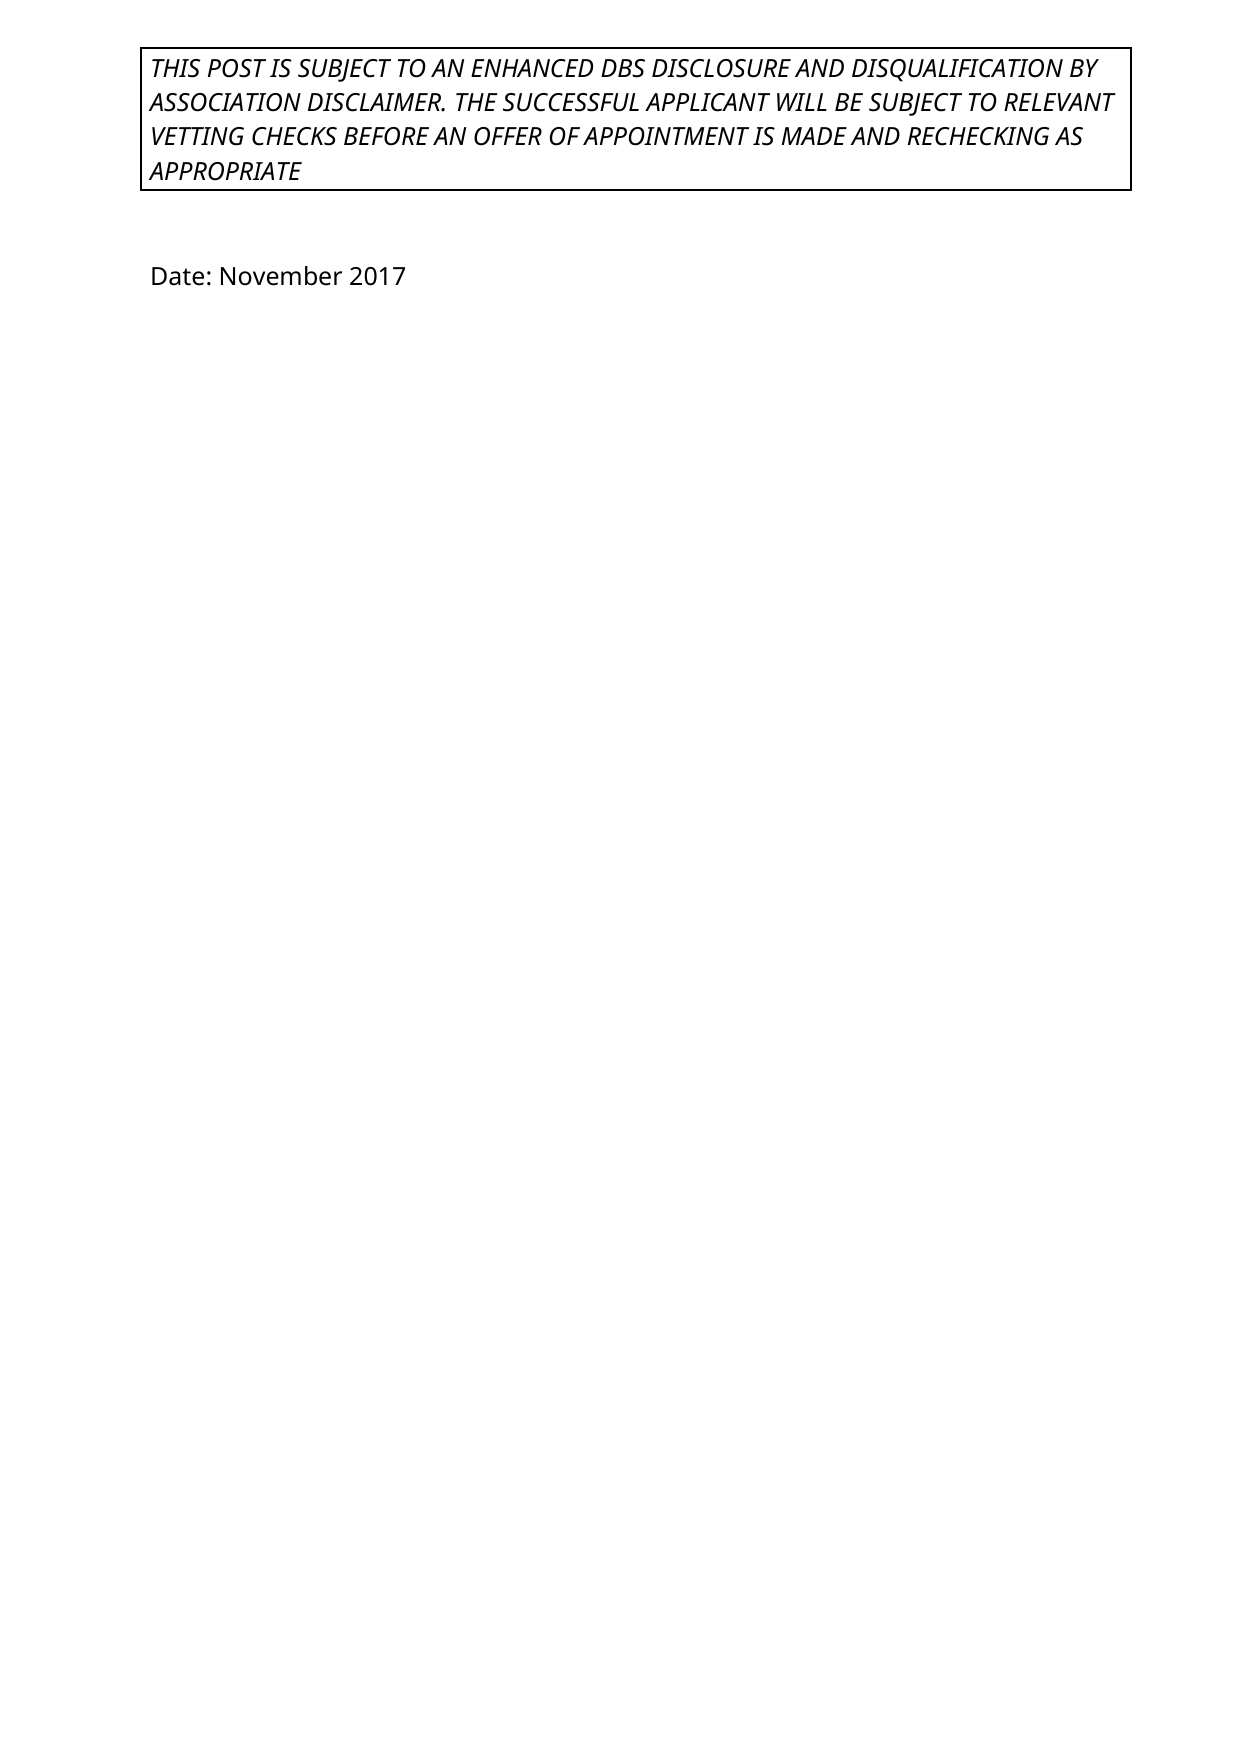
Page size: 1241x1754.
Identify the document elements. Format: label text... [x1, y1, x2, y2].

text THIS POST IS SUBJECT TO AN ENHANCED DBS DISCLOSURE AND DISQUALIFICATION BY ASSOCIATION DISCLAIMER. THE SUCCESSFUL APPLICANT WILL BE SUBJECT TO RELEVANT VETTING CHECKS BEFORE AN OFFER OF APPOINTMENT IS MADE AND RECHECKING AS APPROPRIATE [142, 49, 1130, 189]
text Date: November 2017 [150, 259, 1122, 293]
